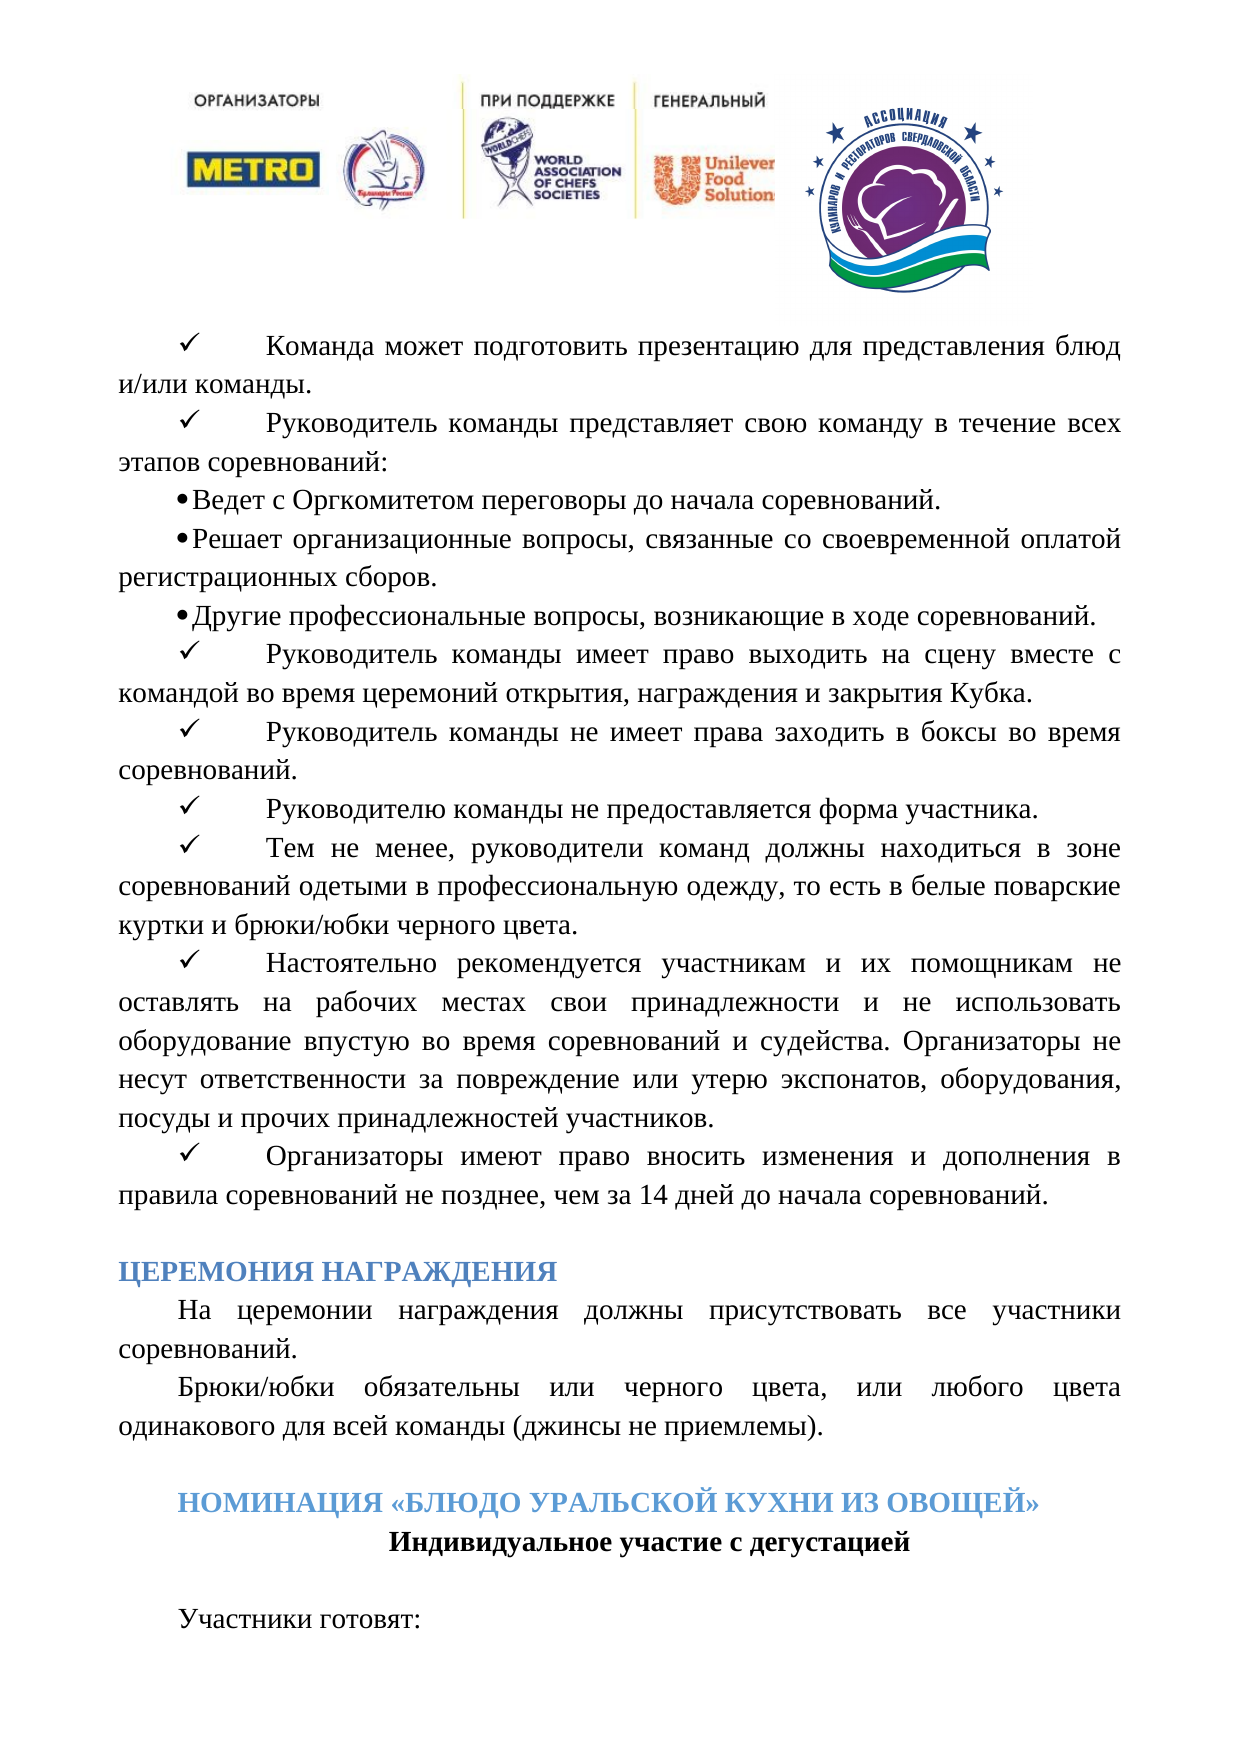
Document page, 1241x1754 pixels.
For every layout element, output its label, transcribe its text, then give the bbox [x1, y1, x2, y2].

list Решает организационные вопросы, связанные со своевременной оплатой регистрационных сборов. [118, 521, 1122, 593]
list Настоятельно рекомендуется участникам и их помощникам не оставлять на рабочих местах свои принадлежности и не использовать оборудование впустую во время соревнований и судейства. Организаторы не несут ответственности за повреждение или утерю экспонатов, оборудования, посуды и прочих принадлежностей участников. [118, 945, 1122, 1133]
subtitle ЦЕРЕМОНИЯ НАГРАЖДЕНИЯ [118, 1254, 1122, 1287]
list Руководитель команды не имеет права заходить в боксы во время соревнований. [118, 714, 1122, 786]
list Команда может подготовить презентацию для представления блюд и/или команды. [118, 328, 1122, 400]
list Руководитель команды имеет право выходить на сцену вместе с командой во время церемоний открытия, награждения и закрытия Кубка. [118, 637, 1122, 709]
text НОМИНАЦИЯ «БЛЮДО УРАЛЬСКОЙ КУХНИ ИЗ ОВОЩЕЙ» [118, 1485, 1122, 1519]
list Организаторы имеют право вносить изменения и дополнения в правила соревнований не позднее, чем за 14 дней до начала соревнований. [118, 1138, 1122, 1210]
text Участники готовят: [118, 1601, 1122, 1634]
list Тем не менее, руководители команд должны находиться в зоне соревнований одетыми в профессиональную одежду, то есть в белые поварские куртки и брюки/юбки черного цвета. [118, 830, 1122, 940]
list Руководителю команды не предоставляется форма участника. [118, 791, 1122, 825]
list Руководитель команды представляет свою команду в течение всех этапов соревнований: [118, 405, 1122, 477]
list Другие профессиональные вопросы, возникающие в ходе соревнований. [118, 598, 1122, 632]
text Индивидуальное участие с дегустацией [118, 1524, 1122, 1557]
list Ведет с Оргкомитетом переговоры до начала соревнований. [118, 482, 1122, 516]
picture [153, 74, 1034, 326]
text Брюки/юбки обязательны или черного цвета, или любого цвета одинакового для всей команды (джинсы не приемлемы). [118, 1369, 1122, 1442]
text На церемонии награждения должны присутствовать все участники соревнований. [118, 1292, 1122, 1364]
